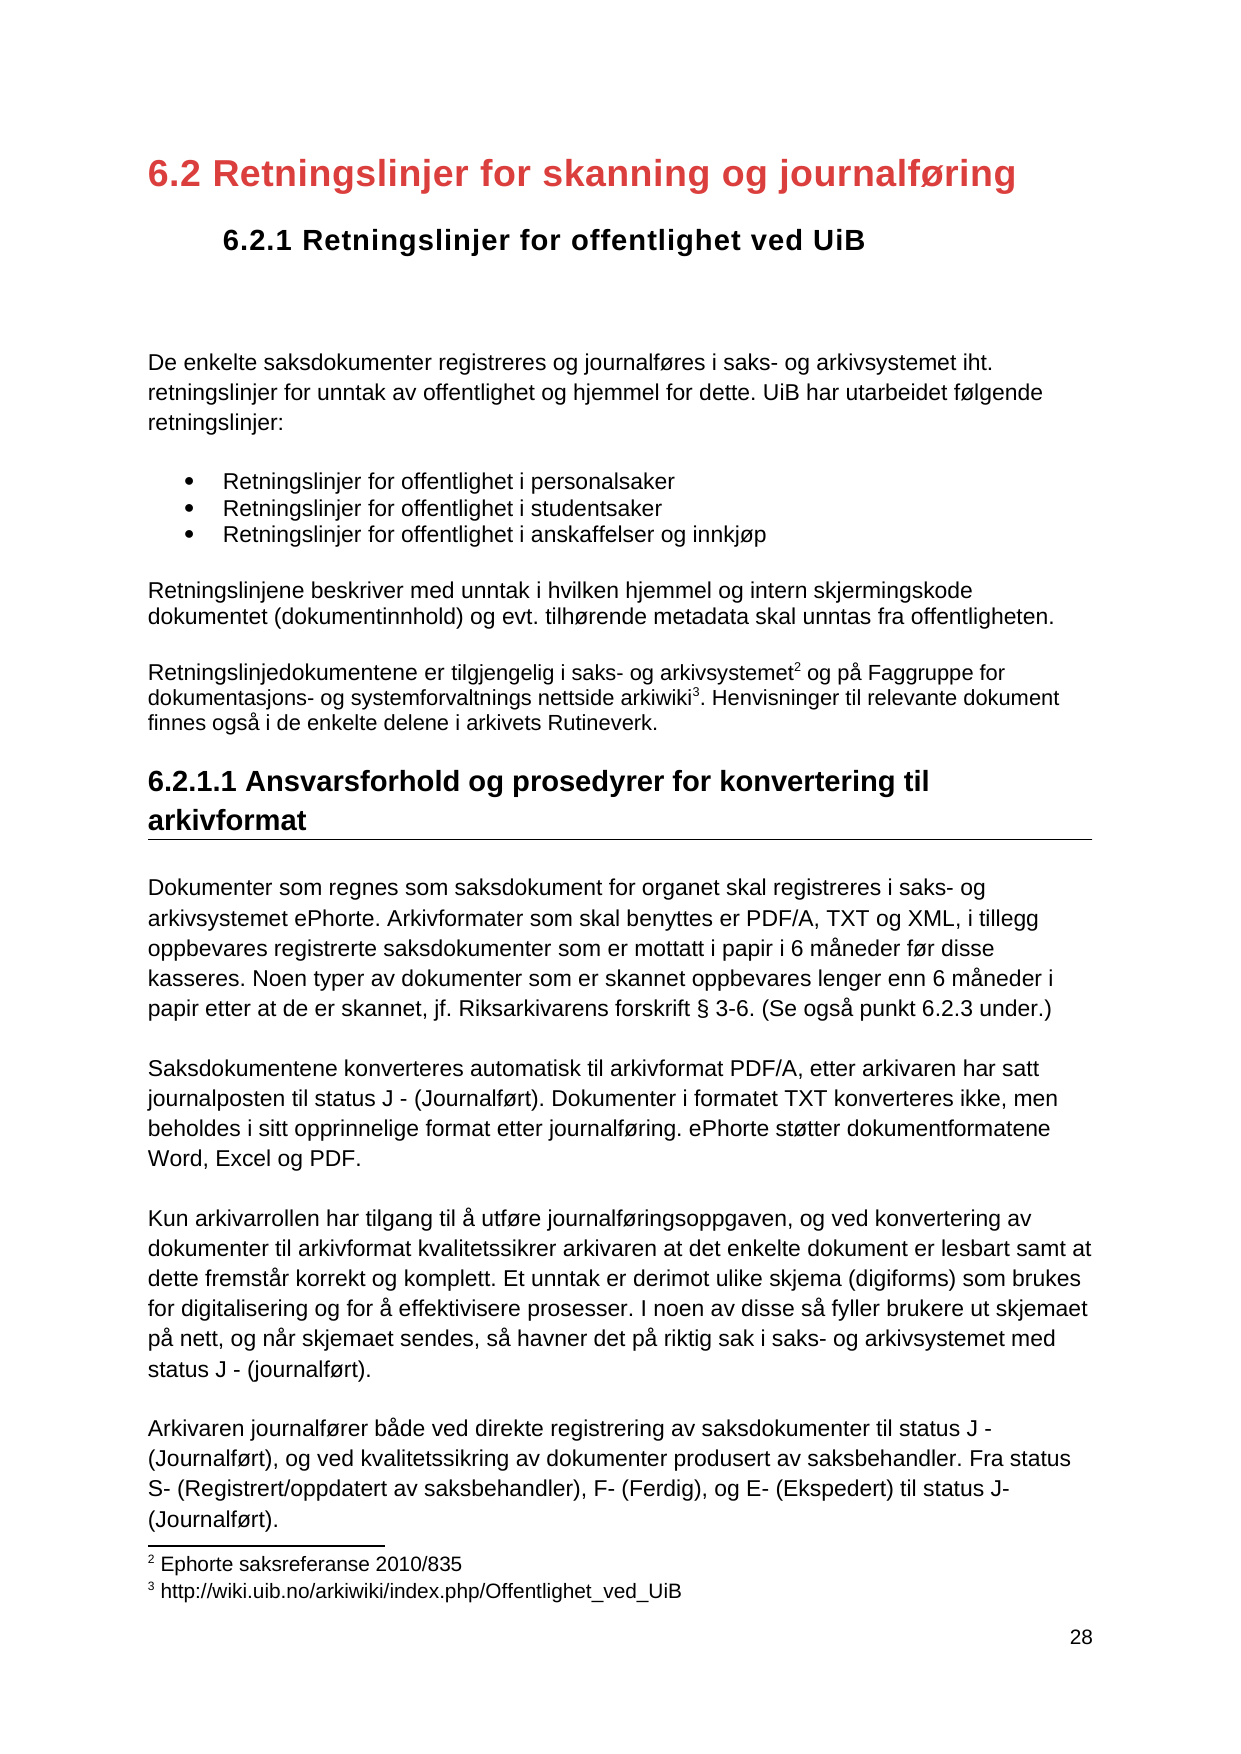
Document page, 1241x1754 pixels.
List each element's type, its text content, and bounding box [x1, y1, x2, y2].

subtitle 6.2.1 Retningslinjer for offentlighet ved UiB [223, 223, 1092, 257]
list Retningslinjer for offentlighet i anskaffelser og innkjøp [185, 521, 1092, 547]
text Arkivaren journalfører både ved direkte registrering av saksdokumenter til status J -(Journalført), og ved kvalitetssikring av dokumenter produsert av saksbehandler. Fra status S- (Registrert/oppdatert av saksbehandler), F- (Ferdig), og E- (Ekspedert) til status J- (Journalført). [148, 1415, 1092, 1532]
text De enkelte saksdokumenter registreres og journalføres i saks- og arkivsystemet iht. retningslinjer for unntak av offentlighet og hjemmel for dette. UiB har utarbeidet følgende retningslinjer: [148, 348, 1092, 435]
subtitle 6.2 Retningslinjer for skanning og journalføring [148, 151, 1092, 194]
text Retningslinjene beskriver med unntak i hvilken hjemmel og intern skjermingskode dokumentet (dokumentinnhold) og evt. tilhørende metadata skal unntas fra offentligheten. [148, 577, 1092, 629]
subtitle 6.2.1.1 Ansvarsforhold og prosedyrer for konvertering til arkivformat [148, 764, 1092, 839]
text Dokumenter som regnes som saksdokument for organet skal registreres i saks- og arkivsystemet ePhorte. Arkivformater som skal benyttes er PDF/A, TXT og XML, i tillegg oppbevares registrerte saksdokumenter som er mottatt i papir i 6 måneder før disse kasseres. Noen typer av dokumenter som er skannet oppbevares lenger enn 6 måneder i papir etter at de er skannet, jf. Riksarkivarens forskrift § 3-6. (Se også punkt 6.2.3 under.) [148, 874, 1092, 1021]
list Retningslinjer for offentlighet i studentsaker [185, 495, 1092, 521]
text Kun arkivarrollen har tilgang til å utføre journalføringsoppgaven, og ved konvertering av dokumenter til arkivformat kvalitetssikrer arkivaren at det enkelte dokument er lesbart samt at dette fremstår korrekt og komplett. Et unntak er derimot ulike skjema (digiforms) som brukes for digitalisering og for å effektivisere prosesser. I noen av disse så fyller brukere ut skjemaet på nett, og når skjemaet sendes, så havner det på riktig sak i saks- og arkivsystemet med status J - (journalført). [148, 1204, 1092, 1382]
text Retningslinjedokumentene er tilgjengelig i saks- og arkivsystemet og på Faggruppe for dokumentasjons- og systemforvaltnings nettside arkiwiki. Henvisninger til relevante dokument finnes også i de enkelte delene i arkivets Rutineverk. [148, 658, 1092, 735]
list Retningslinjer for offentlighet i personalsaker [185, 468, 1092, 495]
text Saksdokumentene konverteres automatisk til arkivformat PDF/A, etter arkivaren har satt journalposten til status J - (Journalført). Dokumenter i formatet TXT konverteres ikke, men beholdes i sitt opprinnelige format etter journalføring. ePhorte støtter dokumentformatene Word, Excel og PDF. [148, 1054, 1092, 1171]
